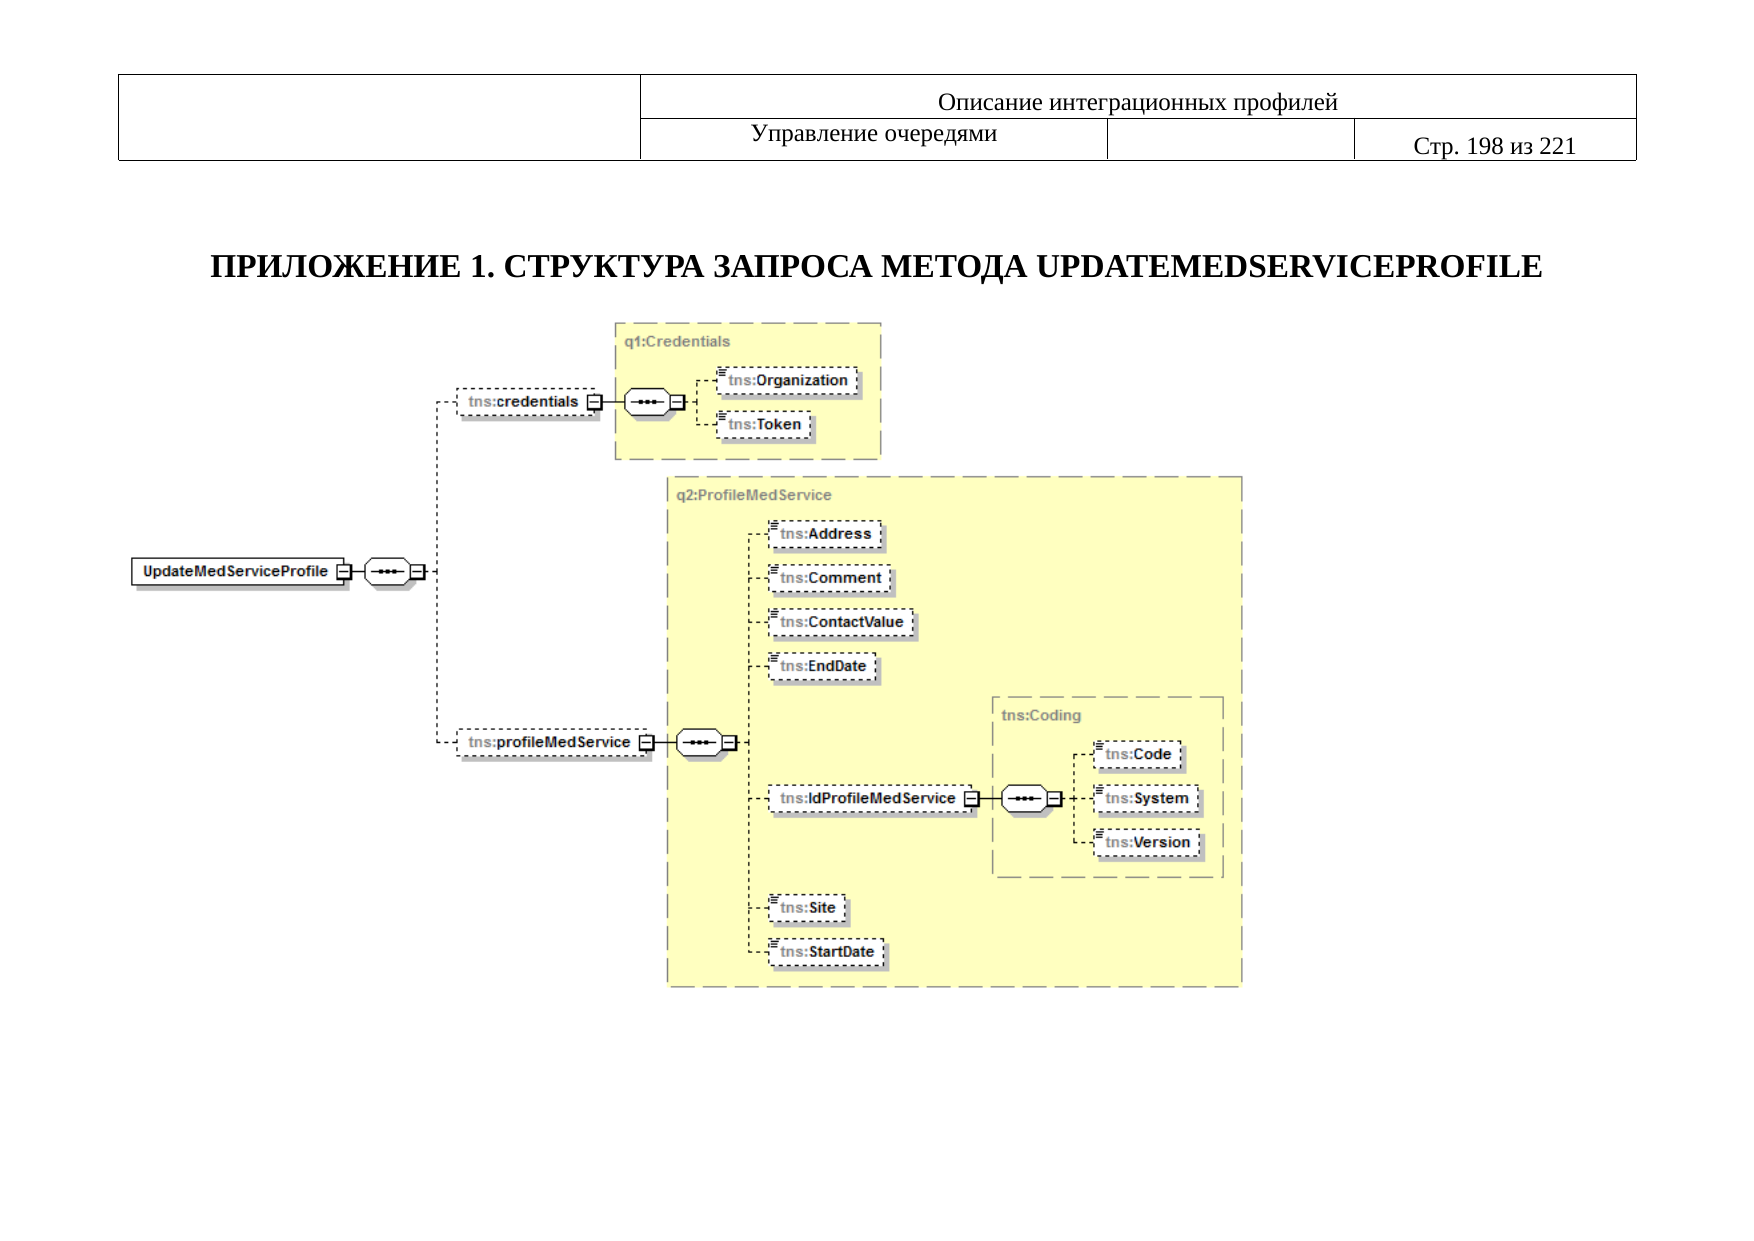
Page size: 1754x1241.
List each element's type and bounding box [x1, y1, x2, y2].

picture [118, 316, 1256, 1005]
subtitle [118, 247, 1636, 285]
